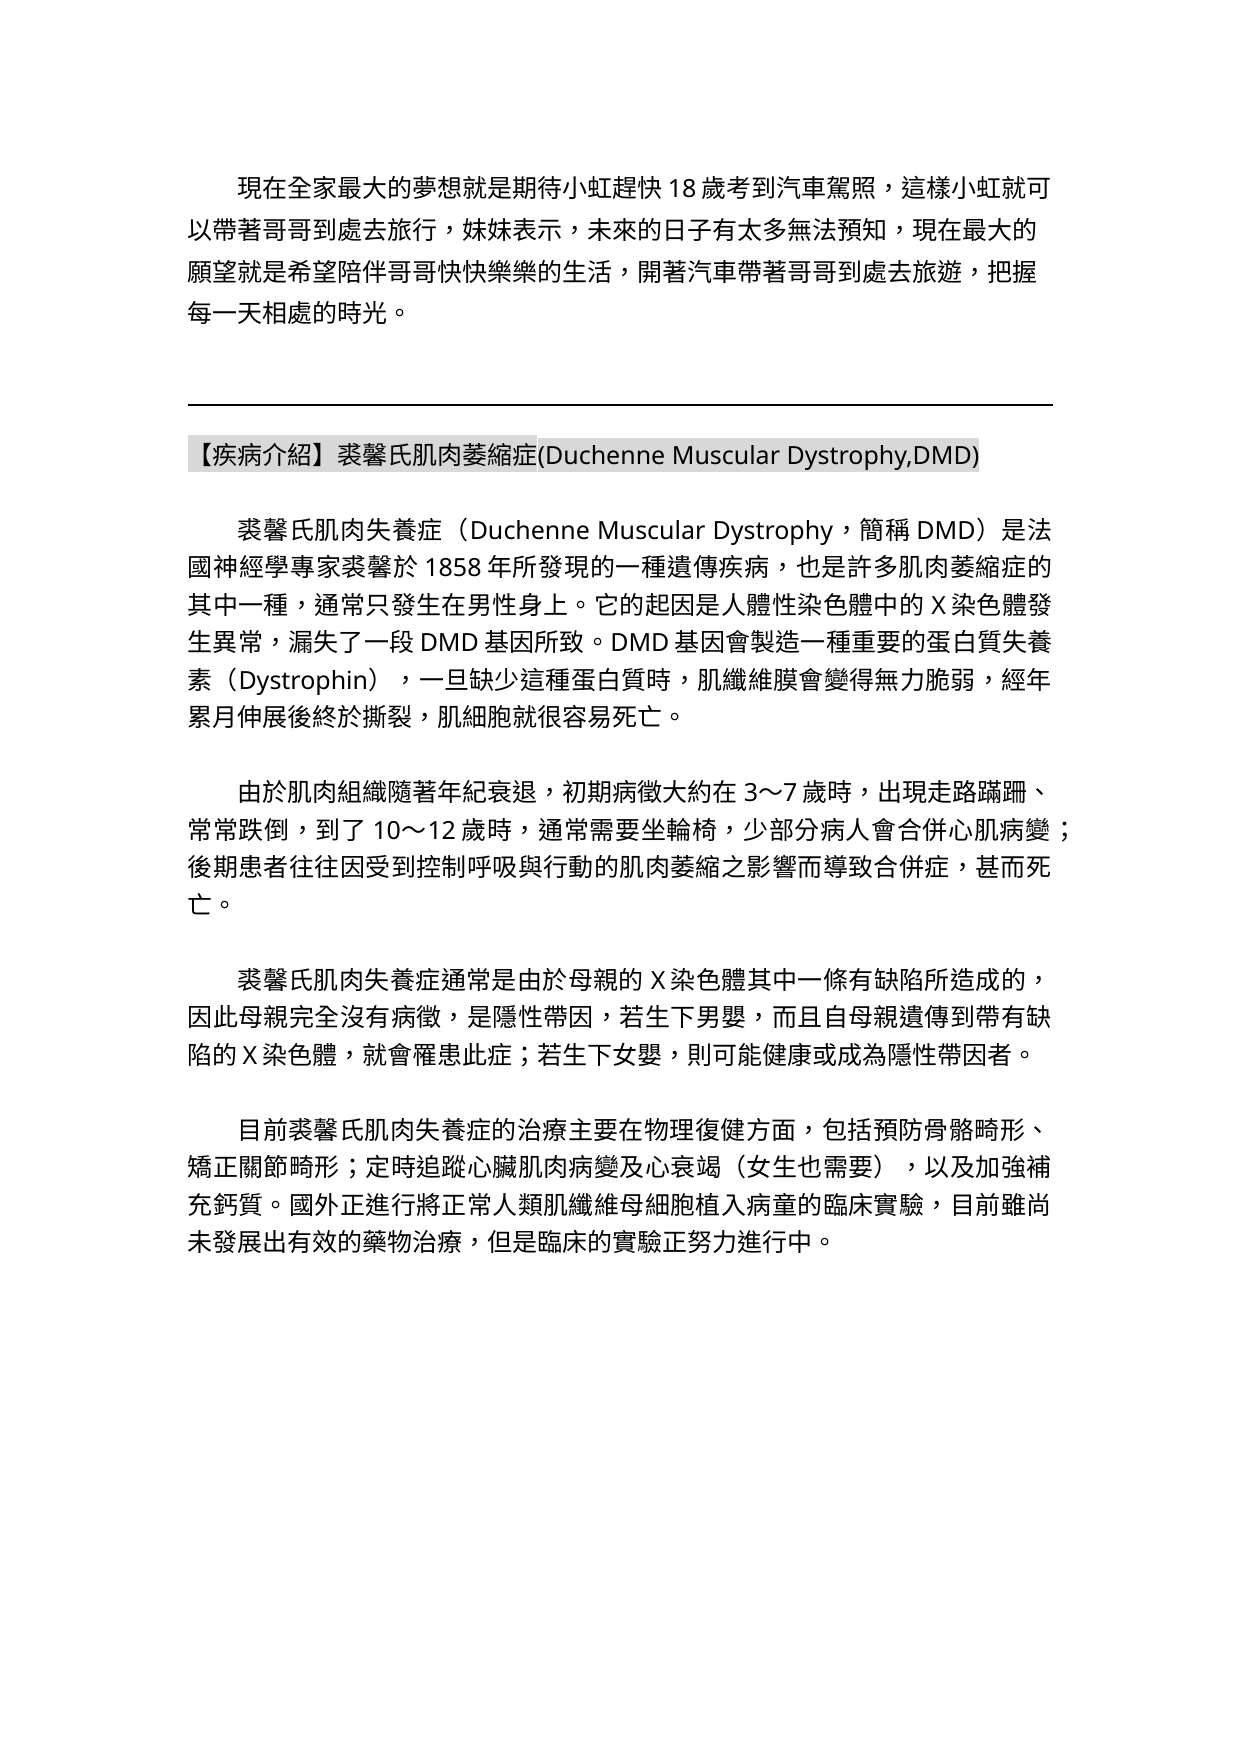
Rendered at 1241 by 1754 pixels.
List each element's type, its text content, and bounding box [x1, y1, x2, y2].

text 裘馨氏肌肉失養症（Duchenne Muscular Dystrophy，簡稱DMD）是法國神經學專家裘馨於1858年所發現的一種遺傳疾病，也是許多肌肉萎縮症的其中一種，通常只發生在男性身上。它的起因是人體性染色體中的X染色體發生異常，漏失了一段DMD基因所致。DMD基因會製造一種重要的蛋白質失養素（Dystrophin），一旦缺少這種蛋白質時，肌纖維膜會變得無力脆弱，經年累月伸展後終於撕裂，肌細胞就很容易死亡。 [187, 510, 1053, 735]
text 【疾病介紹】裘馨氏肌肉萎縮症(Duchenne Muscular Dystrophy,DMD) [537, 435, 1053, 472]
text 目前裘馨氏肌肉失養症的治療主要在物理復健方面，包括預防骨骼畸形、矯正關節畸形；定時追蹤心臟肌肉病變及心衰竭（女生也需要），以及加強補充鈣質。國外正進行將正常人類肌纖維母細胞植入病童的臨床實驗，目前雖尚未發展出有效的藥物治療，但是臨床的實驗正努力進行中。 [187, 1110, 1053, 1260]
text 現在全家最大的夢想就是期待小虹趕快18歲考到汽車駕照，這樣小虹就可以帶著哥哥到處去旅行，妹妹表示，未來的日子有太多無法預知，現在最大的願望就是希望陪伴哥哥快快樂樂的生活，開著汽車帶著哥哥到處去旅遊，把握每一天相處的時光。 [187, 164, 1053, 331]
text 由於肌肉組織隨著年紀衰退，初期病徵大約在3～7歲時，出現走路蹣跚、常常跌倒，到了10～12歲時，通常需要坐輪椅，少部分病人會合併心肌病變；後期患者往往因受到控制呼吸與行動的肌肉萎縮之影響而導致合併症，甚而死亡。 [187, 772, 1053, 922]
text 裘馨氏肌肉失養症通常是由於母親的X染色體其中一條有缺陷所造成的，因此母親完全沒有病徵，是隱性帶因，若生下男嬰，而且自母親遺傳到帶有缺陷的X染色體，就會罹患此症；若生下女嬰，則可能健康或成為隱性帶因者。 [187, 960, 1053, 1072]
